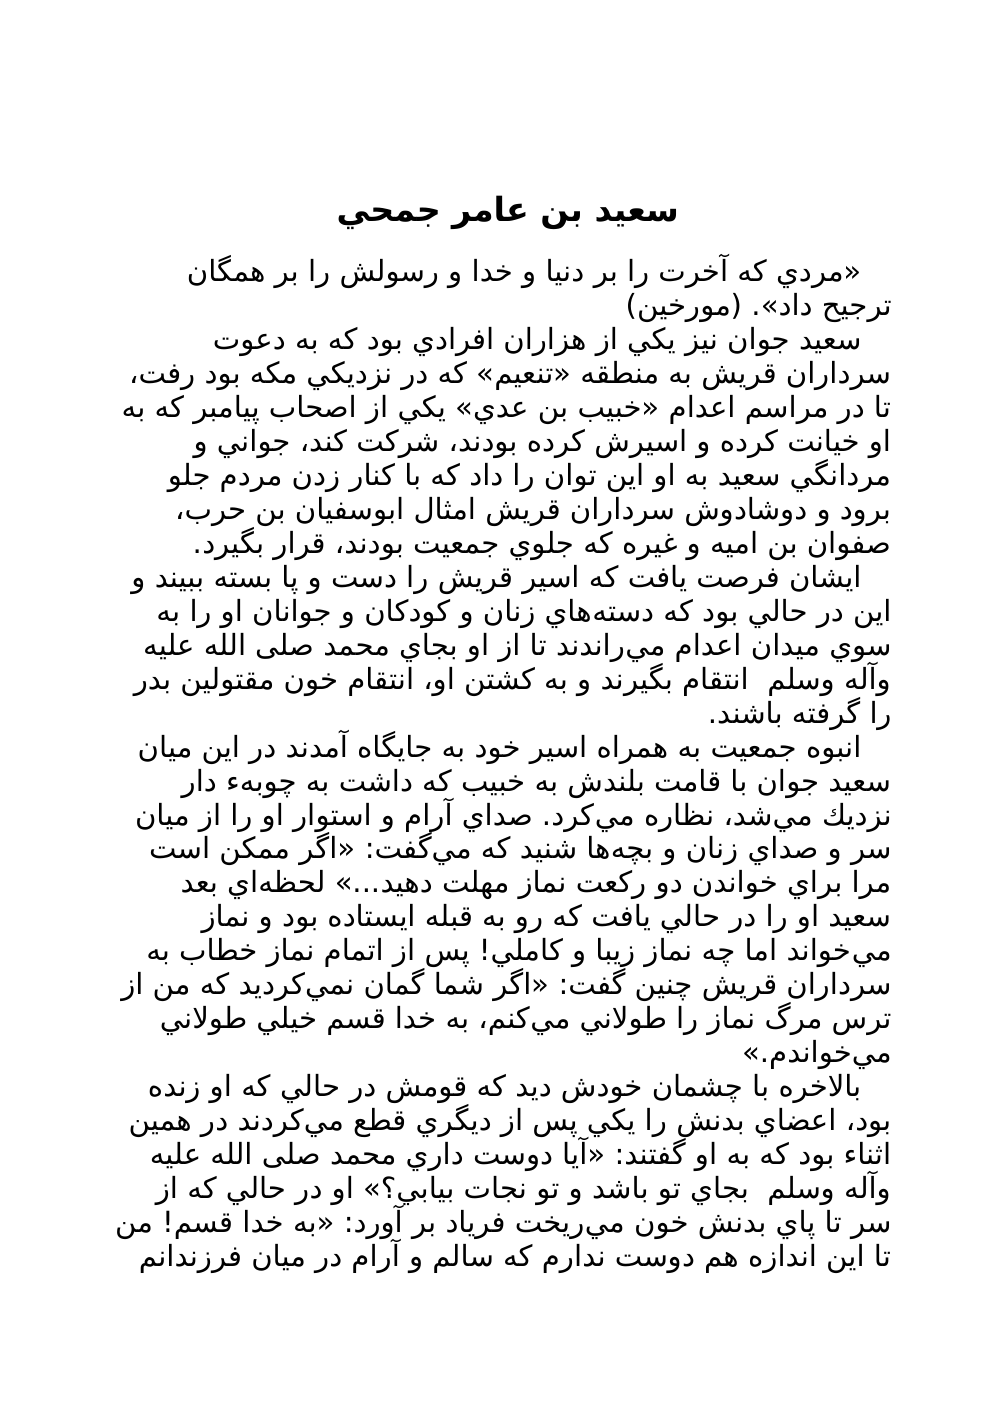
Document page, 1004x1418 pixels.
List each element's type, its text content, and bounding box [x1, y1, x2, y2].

text سعيد بن عامر جمحي [112, 191, 892, 229]
text ايشان فرصت يافت كه اسير قريش را دست و پا بسته ببيند و اين در حالي بود كه دسته‌هاي زنان و كودكان و جوانان او را به سوي ميدان اعدام مي‌راندند تا از او بجاي محمد صلى الله عليه وآله وسلم انتقام بگيرند و به كشتن او، انتقام خون مقتولين بدر را گرفته باشند. [112, 560, 892, 730]
text انبوه جمعيت به همراه اسير خود به جايگاه آمدند در اين ميان سعيد جوان با قامت بلندش به خبيب كه داشت به چوبهء دار نزديك مي‌شد، نظاره مي‌كرد. صداي آرام و استوار او را از ميان سر و صداي زنان و بچه‌ها شنيد كه مي‌گفت: «اگر ممكن است مرا براي خواندن دو ركعت نماز مهلت دهيد...» لحظه‌اي بعد سعيد او را در حالي يافت كه رو به قبله ايستاده بود و نماز مي‌خواند اما چه نماز زيبا و كاملي! پس از اتمام نماز خطاب به سرداران قريش چنين گفت: «اگر شما گمان نمي‌كرديد كه من از ترس مرگ نماز را طولاني مي‌كنم، به خدا قسم خيلي طولاني مي‌خواندم.» [112, 730, 892, 1069]
text «مردي كه آخرت را بر دنيا و خدا و رسولش را بر همگان ترجيح داد». (مورخين) [112, 254, 892, 322]
text سعيد جوان نيز يكي از هزاران افرادي بود كه به دعوت سرداران قريش به منطقه «تنعيم» كه در نزديكي مكه بود رفت، تا در مراسم اعدام «خبيب بن عدي» يكي از اصحاب پيامبر كه به او خيانت كرده و اسيرش كرده بودند، شركت كند، جواني و مردانگي سعيد به او اين توان را داد كه با كنار زدن مردم جلو برود و دوشادوش سرداران قريش امثال ابوسفيان بن حرب، صفوان بن اميه و غيره كه جلوي جمعيت بودند، قرار بگيرد. [112, 322, 892, 560]
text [112, 1069, 892, 1273]
